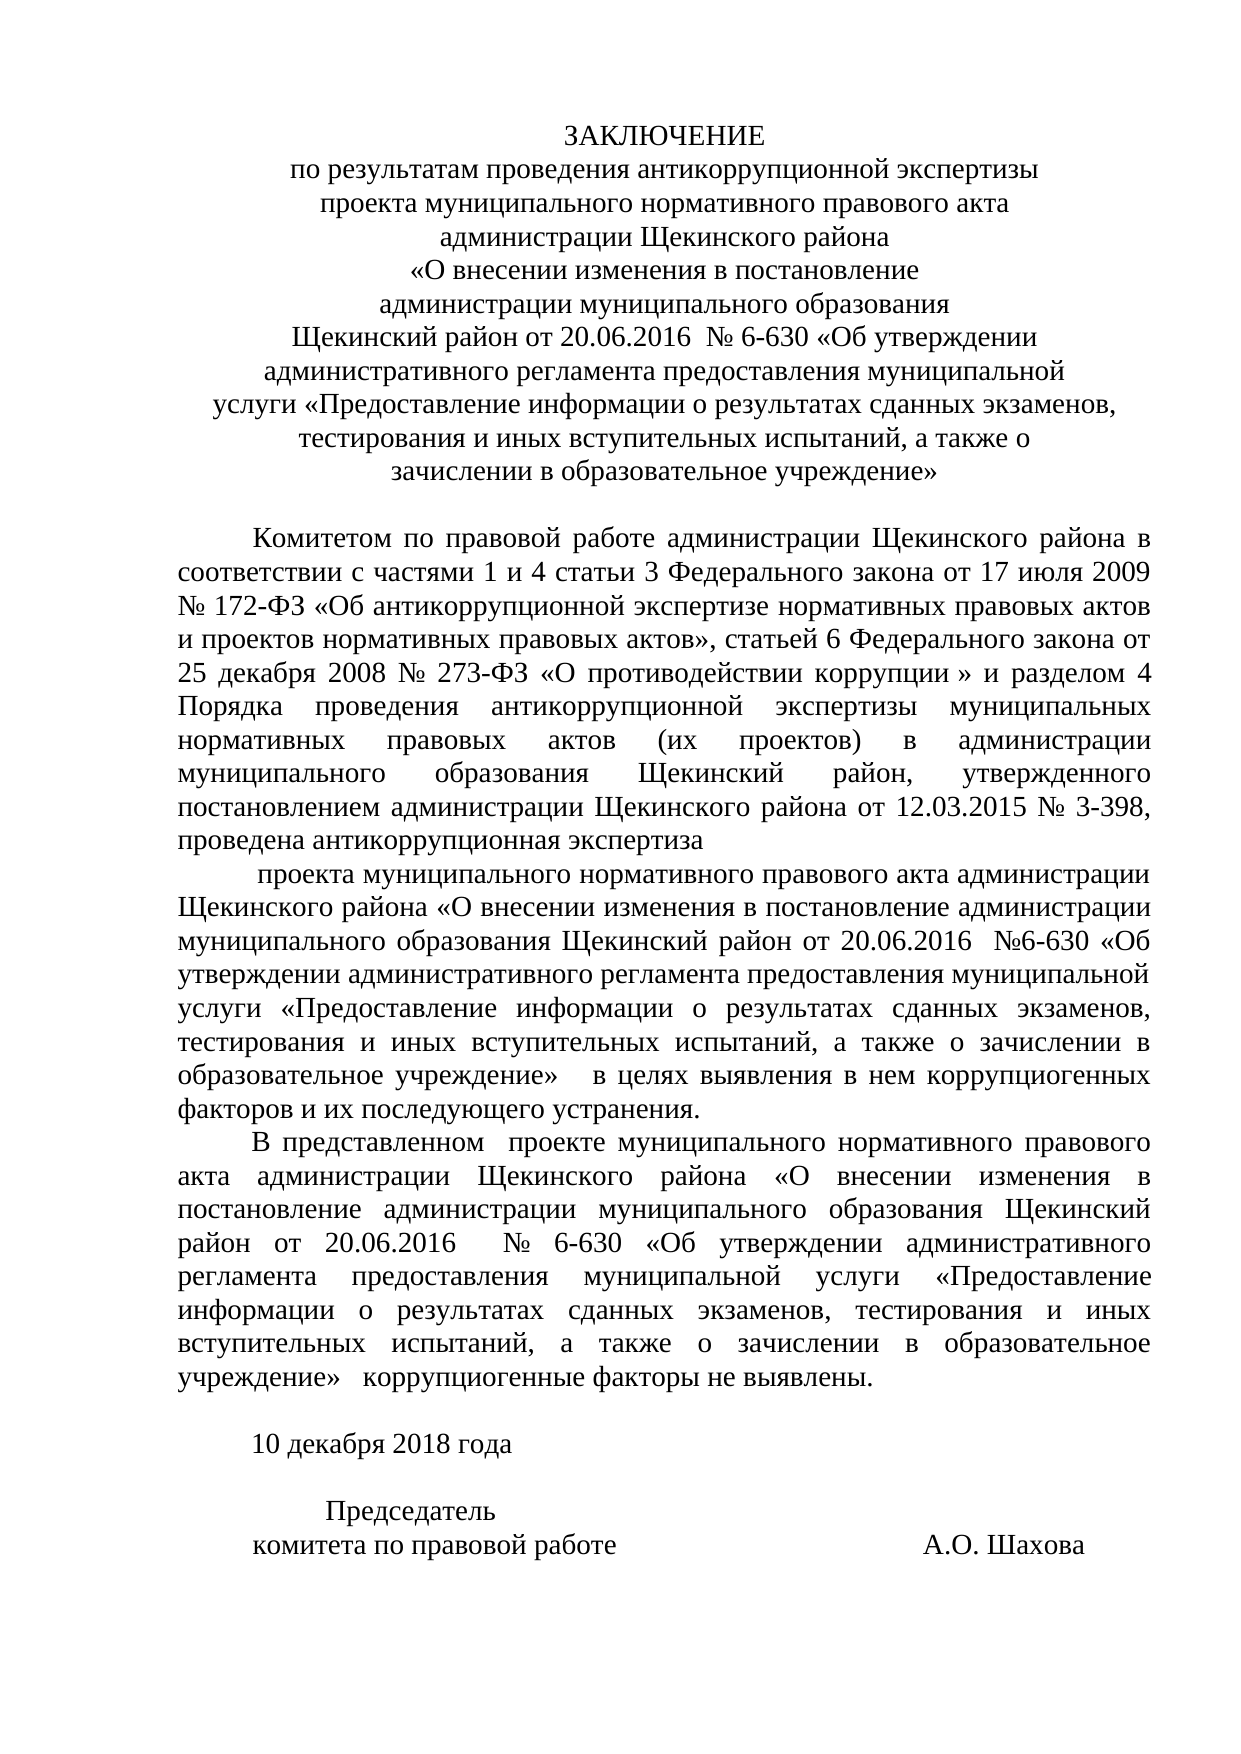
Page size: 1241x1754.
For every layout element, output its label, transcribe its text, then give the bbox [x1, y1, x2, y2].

text Председатель [177, 1493, 1152, 1527]
text проекта муниципального нормативного правового акта администрации Щекинского района «О внесении изменения в постановление администрации муниципального образования Щекинский район от 20.06.2016 №6-630 «Об утверждении административного регламента предоставления муниципальной [177, 856, 1152, 990]
text Комитетом по правовой работе администрации Щекинского района в соответствии с частями 1 и 4 статьи 3 Федерального закона от 17 июля 2009 № 172-ФЗ «Об антикоррупционной экспертизе нормативных правовых актов и проектов нормативных правовых актов», статьей 6 Федерального закона от 25 декабря 2008 № 273-ФЗ «О противодействии коррупции » и разделом 4 Порядка проведения антикоррупционной экспертизы муниципальных нормативных правовых актов (их проектов) в администрации муниципального образования Щекинский район, утвержденного постановлением администрации Щекинского района от 12.03.2015 № 3-398, проведена антикоррупционная экспертиза [177, 521, 1152, 856]
text услуги «Предоставление информации о результатах сданных экзаменов, тестирования и иных вступительных испытаний, а также о зачислении в образовательное учреждение» в целях выявления в нем коррупциогенных факторов и их последующего устранения. [177, 990, 1152, 1124]
text В представленном проекте муниципального нормативного правового акта администрации Щекинского района «О внесении изменения в постановление администрации муниципального образования Щекинский район от 20.06.2016 № 6-630 «Об утверждении административного регламента предоставления муниципальной услуги «Предоставление информации о результатах сданных экзаменов, тестирования и иных вступительных испытаний, а также о зачислении в образовательное учреждение» коррупциогенные факторы не выявлены. [177, 1124, 1152, 1393]
text ЗАКЛЮЧЕНИЕ по результатам проведения антикоррупционной экспертизы [177, 118, 1152, 185]
text 10 декабря 2018 года [177, 1426, 1152, 1460]
text зачислении в образовательное учреждение» [177, 453, 1152, 487]
text услуги «Предоставление информации о результатах сданных экзаменов, тестирования и иных вступительных испытаний, а также о [177, 386, 1152, 453]
text Щекинский район от 20.06.2016 № 6-630 «Об утверждении административного регламента предоставления муниципальной [177, 319, 1152, 386]
text администрации муниципального образования [177, 286, 1152, 319]
text комитета по правовой работе А.О. Шахова [177, 1527, 1152, 1560]
text «О внесении изменения в постановление [177, 252, 1152, 286]
text проекта муниципального нормативного правового акта [177, 185, 1152, 219]
text администрации Щекинского района [177, 219, 1152, 252]
